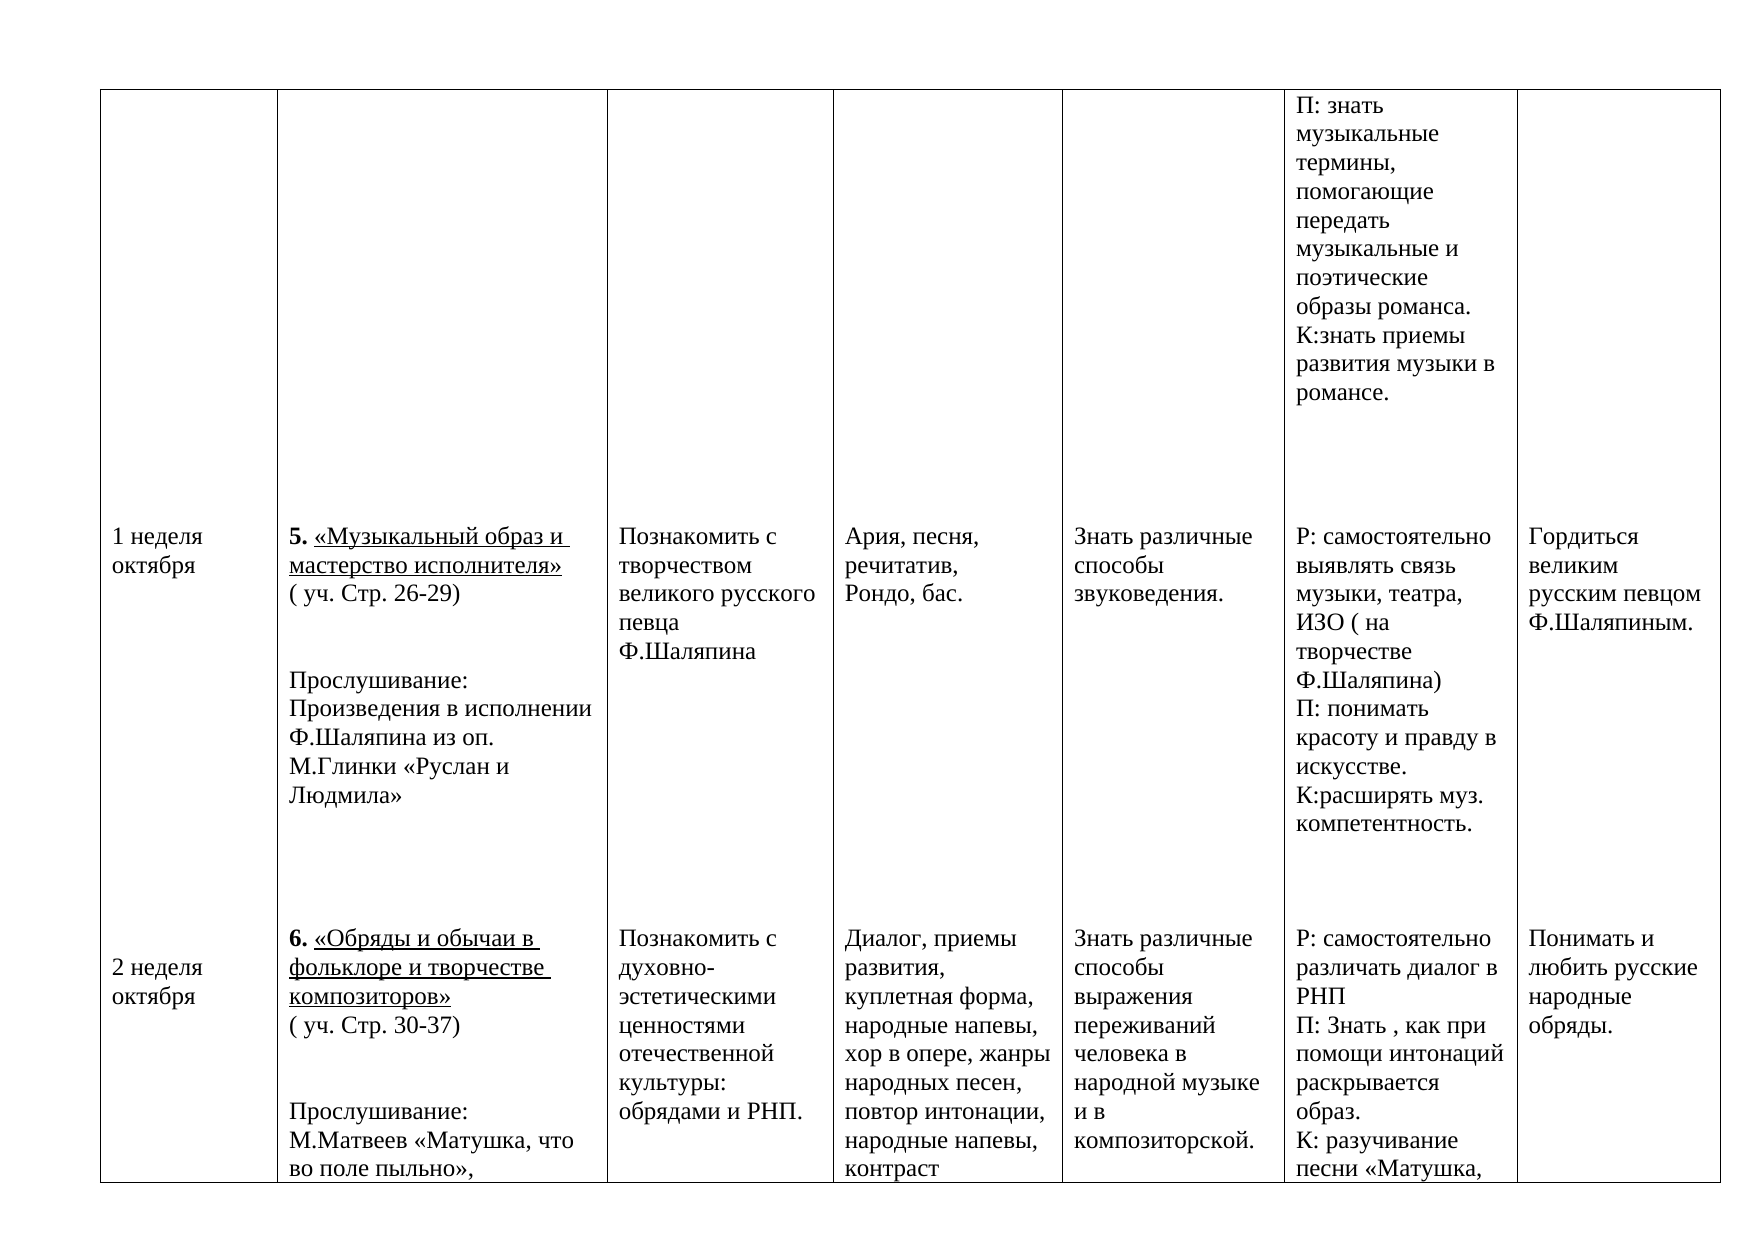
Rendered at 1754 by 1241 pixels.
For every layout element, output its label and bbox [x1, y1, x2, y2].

table_cell [1285, 90, 1517, 1182]
table_cell [1063, 90, 1284, 1182]
table_cell [608, 90, 833, 1182]
table_cell [278, 90, 607, 1182]
table_cell [101, 90, 277, 1182]
table_cell [1518, 90, 1720, 1182]
table_cell [834, 90, 1062, 1182]
